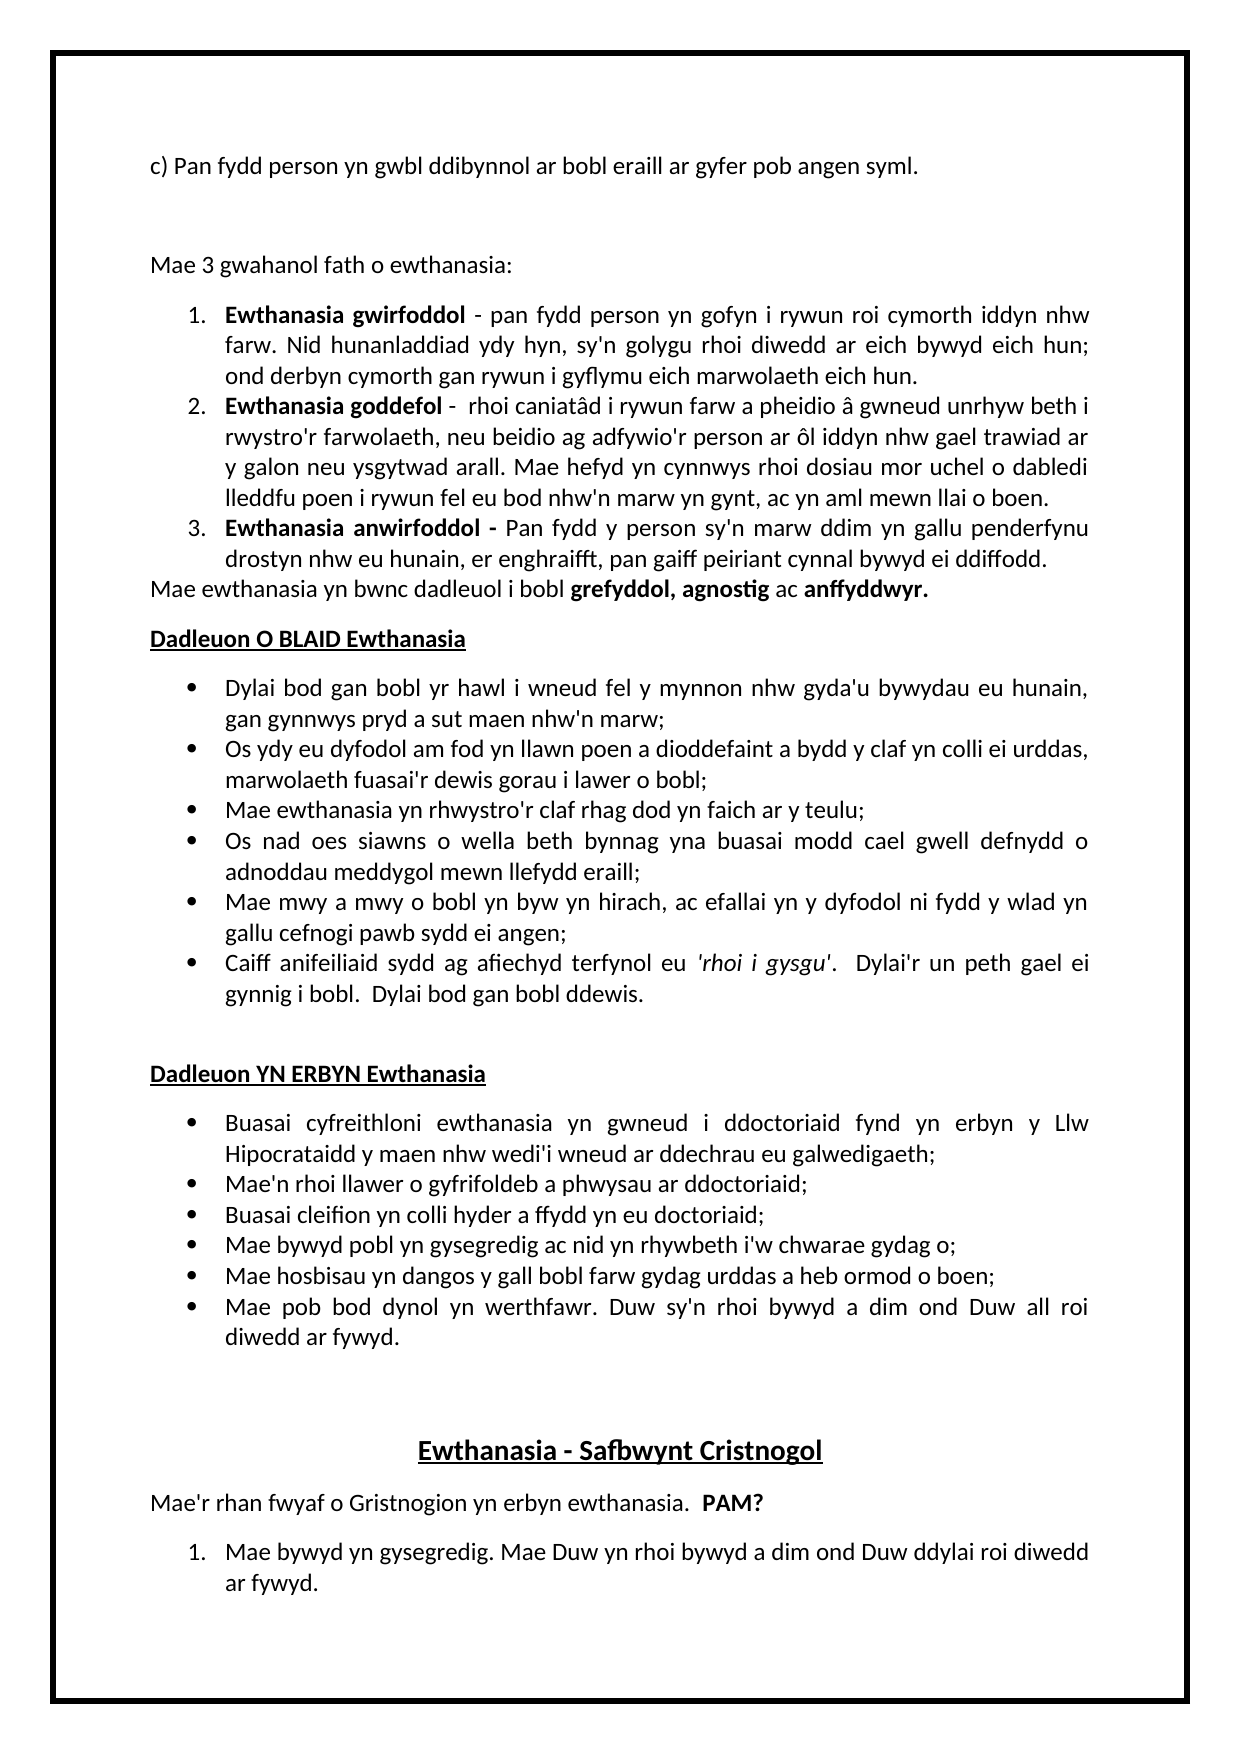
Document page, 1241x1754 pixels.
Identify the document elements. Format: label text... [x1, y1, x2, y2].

list Mae'n rhoi llawer o gyfrifoldeb a phwysau ar ddoctoriaid; [187, 1168, 1090, 1199]
list Mae bywyd yn gysegredig. Mae Duw yn rhoi bywyd a dim ond Duw ddylai roi diwedd ar fywyd. [187, 1536, 1090, 1597]
list Mae mwy a mwy o bobl yn byw yn hirach, ac efallai yn y dyfodol ni fydd y wlad yn gallu cefnogi pawb sydd ei angen; [187, 886, 1090, 947]
list Buasai cleifion yn colli hyder a ffydd yn eu doctoriaid; [187, 1199, 1090, 1229]
list Mae pob bod dynol yn werthfawr. Duw sy'n rhoi bywyd a dim ond Duw all roi diwedd ar fywyd. [187, 1291, 1090, 1352]
text Dadleuon O BLAID Ewthanasia [150, 623, 1090, 653]
list Mae ewthanasia yn rhwystro'r claf rhag dod yn faich ar y teulu; [187, 795, 1090, 825]
list Ewthanasia gwirfoddol - pan fydd person yn gofyn i rywun roi cymorth iddyn nhw farw. Nid hunanladdiad ydy hyn, sy'n golygu rhoi diwedd ar eich bywyd eich hun; ond derbyn cymorth gan rywun i gyflymu eich marwolaeth eich hun. [187, 299, 1090, 390]
text Mae 3 gwahanol fath o ewthanasia: [150, 249, 1090, 280]
list Ewthanasia goddefol - rhoi caniatâd i rywun farw a pheidio â gwneud unrhyw beth i rwystro'r farwolaeth, neu beidio ag adfywio'r person ar ôl iddyn nhw gael trawiad ar y galon neu ysgytwad arall. Mae hefyd yn cynnwys rhoi dosiau mor uchel o dabledi lleddfu poen i rywun fel eu bod nhw'n marw yn gynt, ac yn aml mewn llai o boen. [187, 390, 1090, 512]
text Dadleuon YN ERBYN Ewthanasia [150, 1058, 1090, 1088]
text Ewthanasia - Safbwynt Cristnogol [150, 1432, 1090, 1467]
text Mae ewthanasia yn bwnc dadleuol i bobl grefyddol, agnostig ac anffyddwyr. [150, 573, 1090, 604]
text c) Pan fydd person yn gwbl ddibynnol ar bobl eraill ar gyfer pob angen syml. [150, 150, 1090, 181]
list Dylai bod gan bobl yr hawl i wneud fel y mynnon nhw gyda'u bywydau eu hunain, gan gynnwys pryd a sut maen nhw'n marw; [187, 673, 1090, 734]
list Caiff anifeiliaid sydd ag afiechyd terfynol eu 'rhoi i gysgu'. Dylai'r un peth gael ei gynnig i bobl. Dylai bod gan bobl ddewis. [187, 947, 1090, 1008]
list Os ydy eu dyfodol am fod yn llawn poen a dioddefaint a bydd y claf yn colli ei urddas, marwolaeth fuasai'r dewis gorau i lawer o bobl; [187, 734, 1090, 795]
list Ewthanasia anwirfoddol - Pan fydd y person sy'n marw ddim yn gallu penderfynu drostyn nhw eu hunain, er enghraifft, pan gaiff peiriant cynnal bywyd ei ddiffodd. [187, 512, 1090, 573]
list Buasai cyfreithloni ewthanasia yn gwneud i ddoctoriaid fynd yn erbyn y Llw Hipocrataidd y maen nhw wedi'i wneud ar ddechrau eu galwedigaeth; [187, 1107, 1090, 1168]
list Mae bywyd pobl yn gysegredig ac nid yn rhywbeth i'w chwarae gydag o; [187, 1229, 1090, 1260]
list Mae hosbisau yn dangos y gall bobl farw gydag urddas a heb ormod o boen; [187, 1260, 1090, 1291]
text Mae'r rhan fwyaf o Gristnogion yn erbyn ewthanasia. PAM? [150, 1487, 1090, 1517]
list Os nad oes siawns o wella beth bynnag yna buasai modd cael gwell defnydd o adnoddau meddygol mewn llefydd eraill; [187, 825, 1090, 886]
